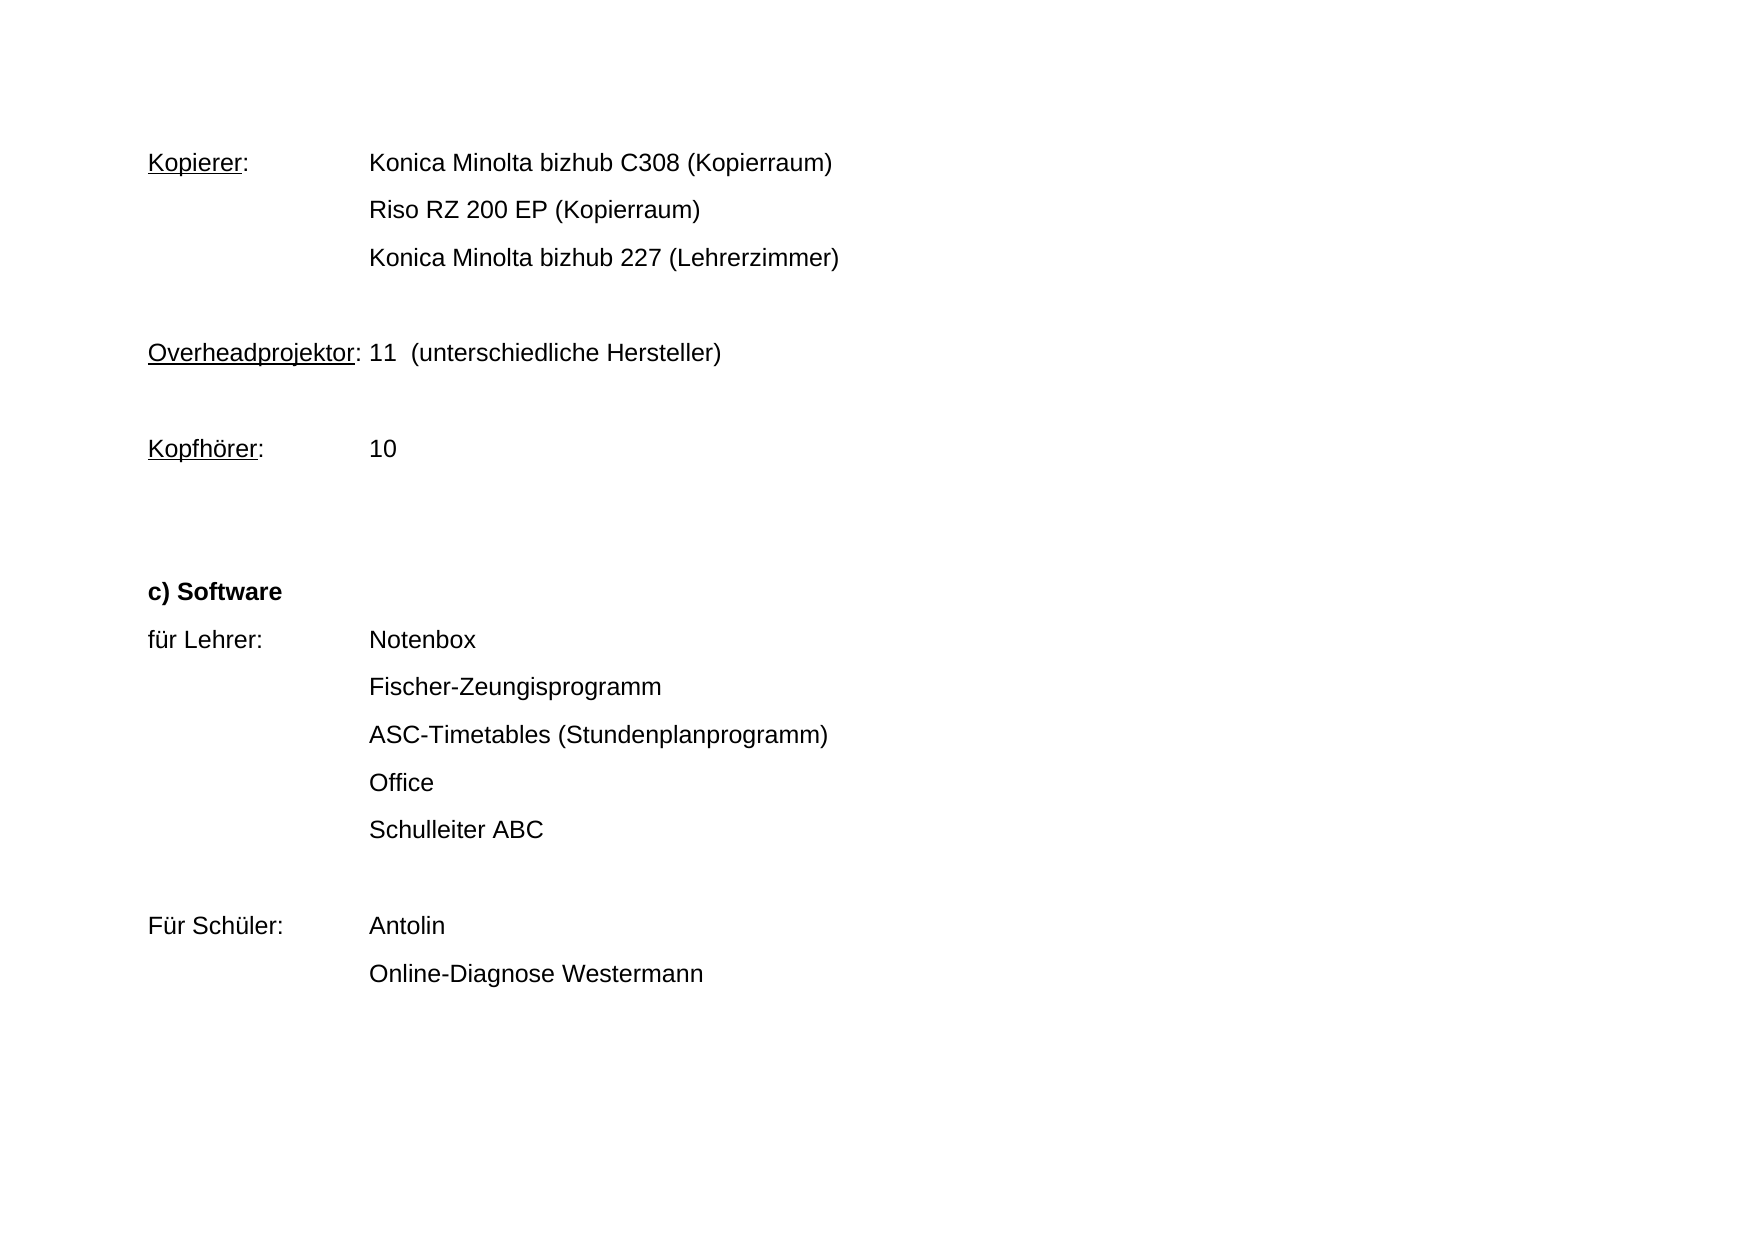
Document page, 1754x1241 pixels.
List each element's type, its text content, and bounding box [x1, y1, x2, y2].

text Fischer-Zeungisprogramm [295, 672, 1636, 701]
list Schulleiter ABC [332, 816, 1636, 844]
list Online-Diagnose Westermann [332, 959, 1636, 987]
list ASC-Timetables (Stundenplanprogramm) [332, 720, 1636, 749]
text Office [295, 768, 1636, 797]
text Für Schüler: Antolin [148, 911, 1636, 940]
text Overheadprojektor: 11 (unterschiedliche Hersteller) [148, 338, 1636, 367]
text Riso RZ 200 EP (Kopierraum) [295, 195, 1636, 224]
text für Lehrer: Notenbox [148, 625, 1636, 653]
text Kopierer: Konica Minolta bizhub C308 (Kopierraum) [148, 148, 1636, 176]
text Kopfhörer: 10 [148, 434, 1636, 463]
text c) Software [148, 577, 1636, 606]
text Konica Minolta bizhub 227 (Lehrerzimmer) [295, 243, 1636, 272]
